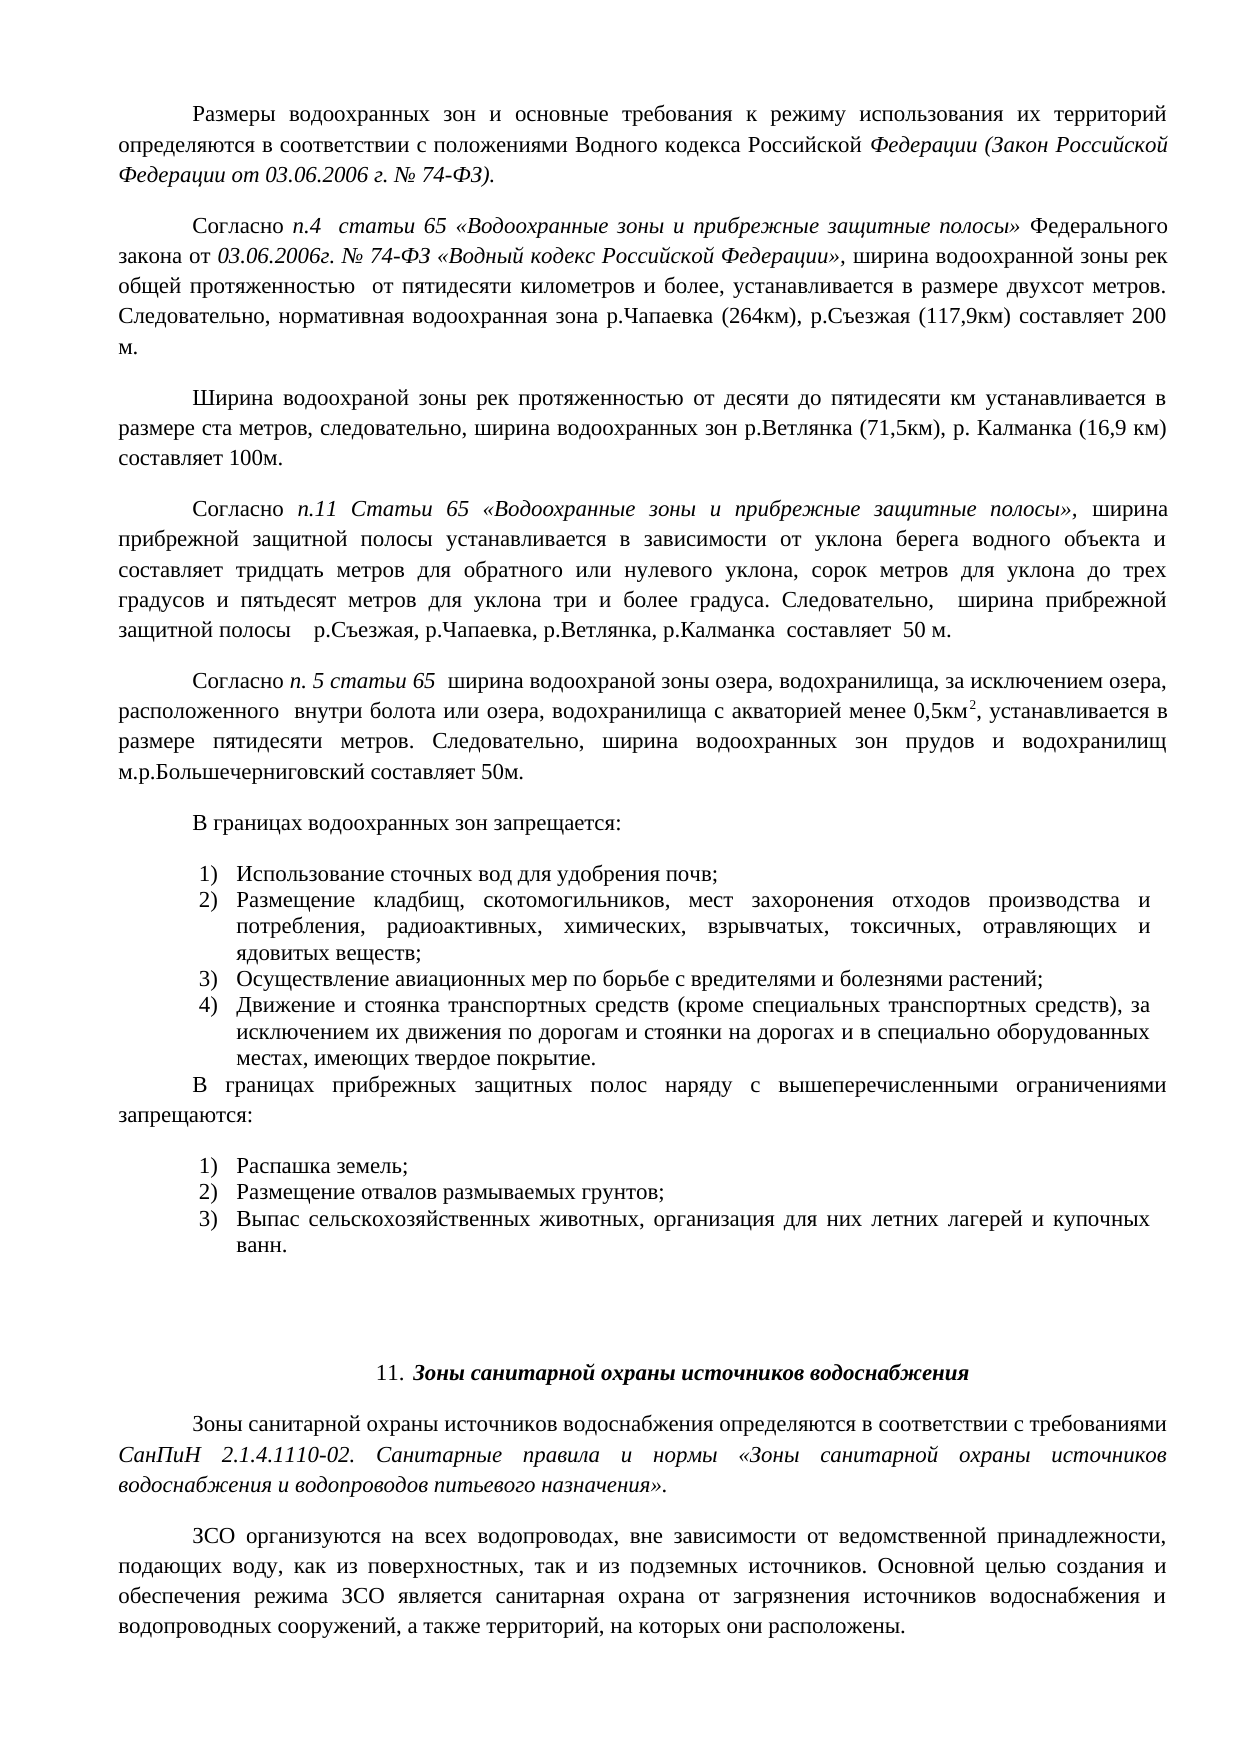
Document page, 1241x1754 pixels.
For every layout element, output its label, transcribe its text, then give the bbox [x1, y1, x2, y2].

text Согласно п.11 Статьи 65 «Водоохранные зоны и прибрежные защитные полосы», ширина прибрежной защитной полосы устанавливается в зависимости от уклона берега водного объекта и составляет тридцать метров для обратного или нулевого уклона, сорок метров для уклона до трех градусов и пятьдесят метров для уклона три и более градуса. Следовательно, ширина прибрежной защитной полосы р.Съезжая, р.Чапаевка, р.Ветлянка, р.Калманка составляет 50 м. [118, 495, 1168, 642]
list Размещение отвалов размываемых грунтов; [199, 1178, 1152, 1204]
text Согласно п.4 статьи 65 «Водоохранные зоны и прибрежные защитные полосы» Федерального закона от 03.06.2006г. № 74-ФЗ «Водный кодекс Российской Федерации», ширина водоохранной зоны рек общей протяженностью от пятидесяти километров и более, устанавливается в размере двухсот метров. Следовательно, нормативная водоохранная зона р.Чапаевка (264км), р.Съезжая (117,9км) составляет 200 м. [118, 212, 1168, 359]
list Осуществление авиационных мер по борьбе с вредителями и болезнями растений; [199, 965, 1152, 992]
text В границах водоохранных зон запрещается: [118, 809, 1168, 835]
text Согласно п. 5 статьи 65 ширина водоохраной зоны озера, водохранилища, за исключением озера, расположенного внутри болота или озера, водохранилища с акваторией менее 0,5км2, устанавливается в размере пятидесяти метров. Следовательно, ширина водоохранных зон прудов и водохранилищ м.р.Большечерниговский составляет 50м. [118, 667, 1168, 784]
text Размеры водоохранных зон и основные требования к режиму использования их территорий определяются в соответствии с положениями Водного кодекса Российской Федерации (Закон Российской Федерации от 03.06.2006 г. № 74-ФЗ). [118, 100, 1168, 187]
list Выпас сельскохозяйственных животных, организация для них летних лагерей и купочных ванн. [199, 1204, 1152, 1257]
text Ширина водоохраной зоны рек протяженностью от десяти до пятидесяти км устанавливается в размере ста метров, следовательно, ширина водоохранных зон р.Ветлянка (71,5км), р. Калманка (16,9 км) составляет 100м. [118, 384, 1168, 471]
list Распашка земель; [199, 1152, 1152, 1178]
list Использование сточных вод для удобрения почв; [199, 860, 1152, 886]
list Движение и стоянка транспортных средств (кроме специальных транспортных средств), за исключением их движения по дорогам и стоянки на дорогах и в специально оборудованных местах, имеющих твердое покрытие. [199, 992, 1152, 1071]
text ЗСО организуются на всех водопроводах, вне зависимости от ведомственной принадлежности, подающих воду, как из поверхностных, так и из подземных источников. Основной целью создания и обеспечения режима ЗСО является санитарная охрана от загрязнения источников водоснабжения и водопроводных сооружений, а также территорий, на которых они расположены. [118, 1522, 1168, 1639]
list Размещение кладбищ, скотомогильников, мест захоронения отходов производства и потребления, радиоактивных, химических, взрывчатых, токсичных, отравляющих и ядовитых веществ; [199, 886, 1152, 965]
text В границах прибрежных защитных полос наряду с вышеперечисленными ограничениями запрещаются: [118, 1071, 1168, 1127]
text Зоны санитарной охраны источников водоснабжения определяются в соответствии с требованиями СанПиН 2.1.4.1110-02. Санитарные правила и нормы «Зоны санитарной охраны источников водоснабжения и водопроводов питьевого назначения». [118, 1410, 1168, 1497]
list Зоны санитарной охраны источников водоснабжения [177, 1359, 1168, 1386]
